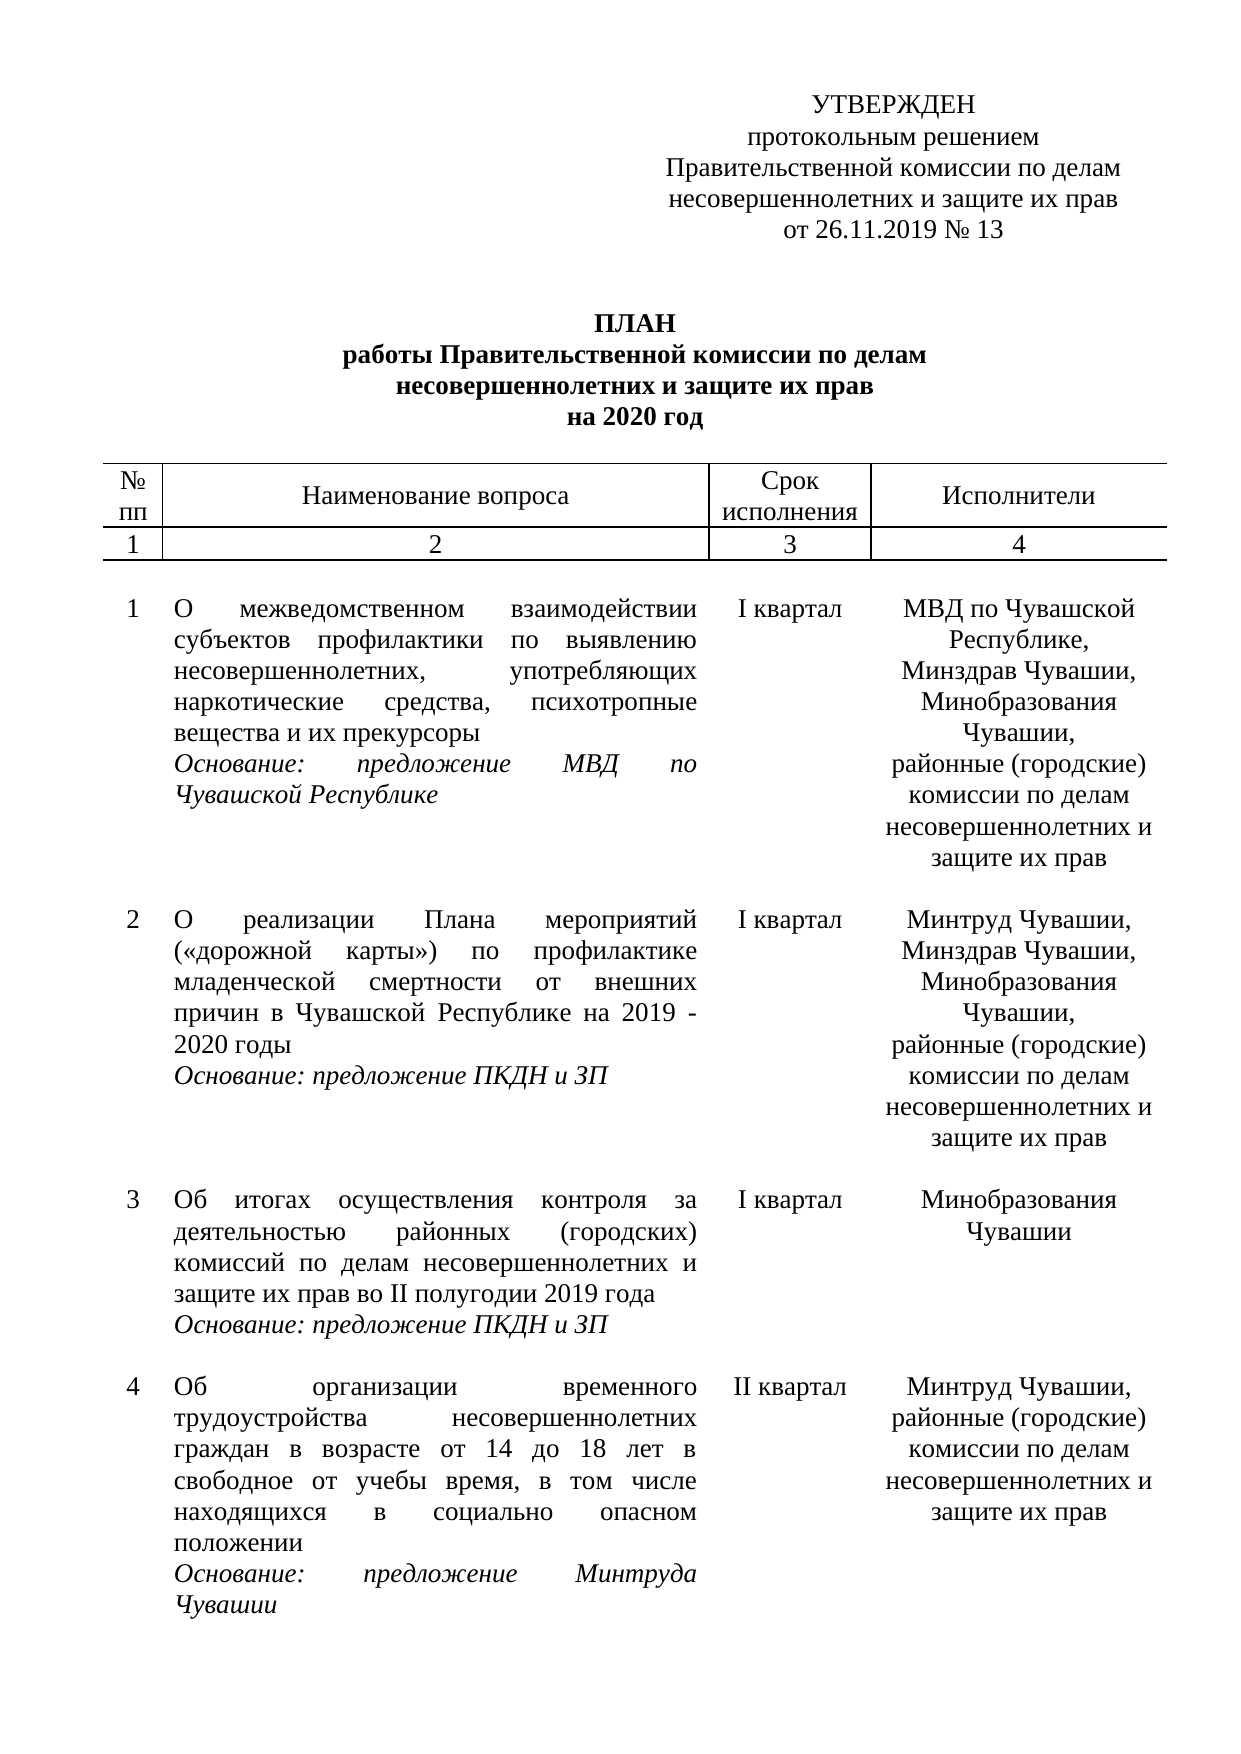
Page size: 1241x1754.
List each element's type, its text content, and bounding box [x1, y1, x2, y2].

table_header Исполнители [872, 464, 1167, 526]
text работы Правительственной комиссии по делам [118, 338, 1152, 369]
table_cell Минобразования Чувашии [871, 1184, 1167, 1370]
table_cell 2 [163, 528, 708, 559]
table_cell II квартал [709, 1370, 871, 1651]
text на 2020 год [118, 400, 1152, 431]
text протокольным решением [635, 120, 1152, 151]
text ПЛАН [118, 307, 1152, 338]
table_cell Минтруд Чувашии, районные (городские) комиссии по делам несовершеннолетних и защите их прав [871, 1370, 1167, 1651]
table_cell Об организации временного трудоустройства несовершеннолетних граждан в возрасте от 14 до 18 лет в свободное от учебы время, в том числе находящихся в социально опасном положении Основание: предложение Минтруда Чувашии [163, 1370, 709, 1651]
table_cell МВД по Чувашской Республике, Минздрав Чувашии, Минобразования Чувашии, районные (городские) комиссии по делам несовершеннолетних и защите их прав [871, 561, 1167, 903]
text Правительственной комиссии по делам несовершеннолетних и защите их прав [635, 151, 1152, 213]
table_cell 1 [103, 528, 162, 559]
text УТВЕРЖДЕН [635, 89, 1152, 120]
table_cell О реализации Плана мероприятий («дорожной карты») по профилактике младенческой смертности от внешних причин в Чувашской Республике на 2019 - 2020 годы Основание: предложение ПКДН и ЗП [163, 903, 709, 1183]
text от 26.11.2019 № 13 [635, 213, 1152, 244]
table_cell I квартал [709, 1184, 871, 1370]
table_cell О межведомственном взаимодействии субъектов профилактики по выявлению несовершеннолетних, употребляющих наркотические средства, психотропные вещества и их прекурсоры Основание: предложение МВД по Чувашской Республике [163, 561, 709, 903]
table_cell 2 [103, 903, 162, 1183]
table_cell 4 [872, 528, 1167, 559]
table_cell I квартал [709, 561, 871, 903]
table_cell Минтруд Чувашии, Минздрав Чувашии, Минобразования Чувашии, районные (городские) комиссии по делам несовершеннолетних и защите их прав [871, 903, 1167, 1183]
table_header Срок исполнения [710, 464, 870, 526]
table_cell 1 [103, 561, 162, 903]
table_cell 3 [103, 1184, 162, 1370]
table_header Наименование вопроса [163, 464, 708, 526]
table_cell 3 [710, 528, 870, 559]
table_header № пп [103, 464, 162, 526]
table_cell I квартал [709, 903, 871, 1183]
table_cell 4 [103, 1370, 162, 1651]
table_cell Об итогах осуществления контроля за деятельностью районных (городских) комиссий по делам несовершеннолетних и защите их прав во II полугодии 2019 года Основание: предложение ПКДН и ЗП [163, 1184, 709, 1370]
text несовершеннолетних и защите их прав [118, 369, 1152, 400]
